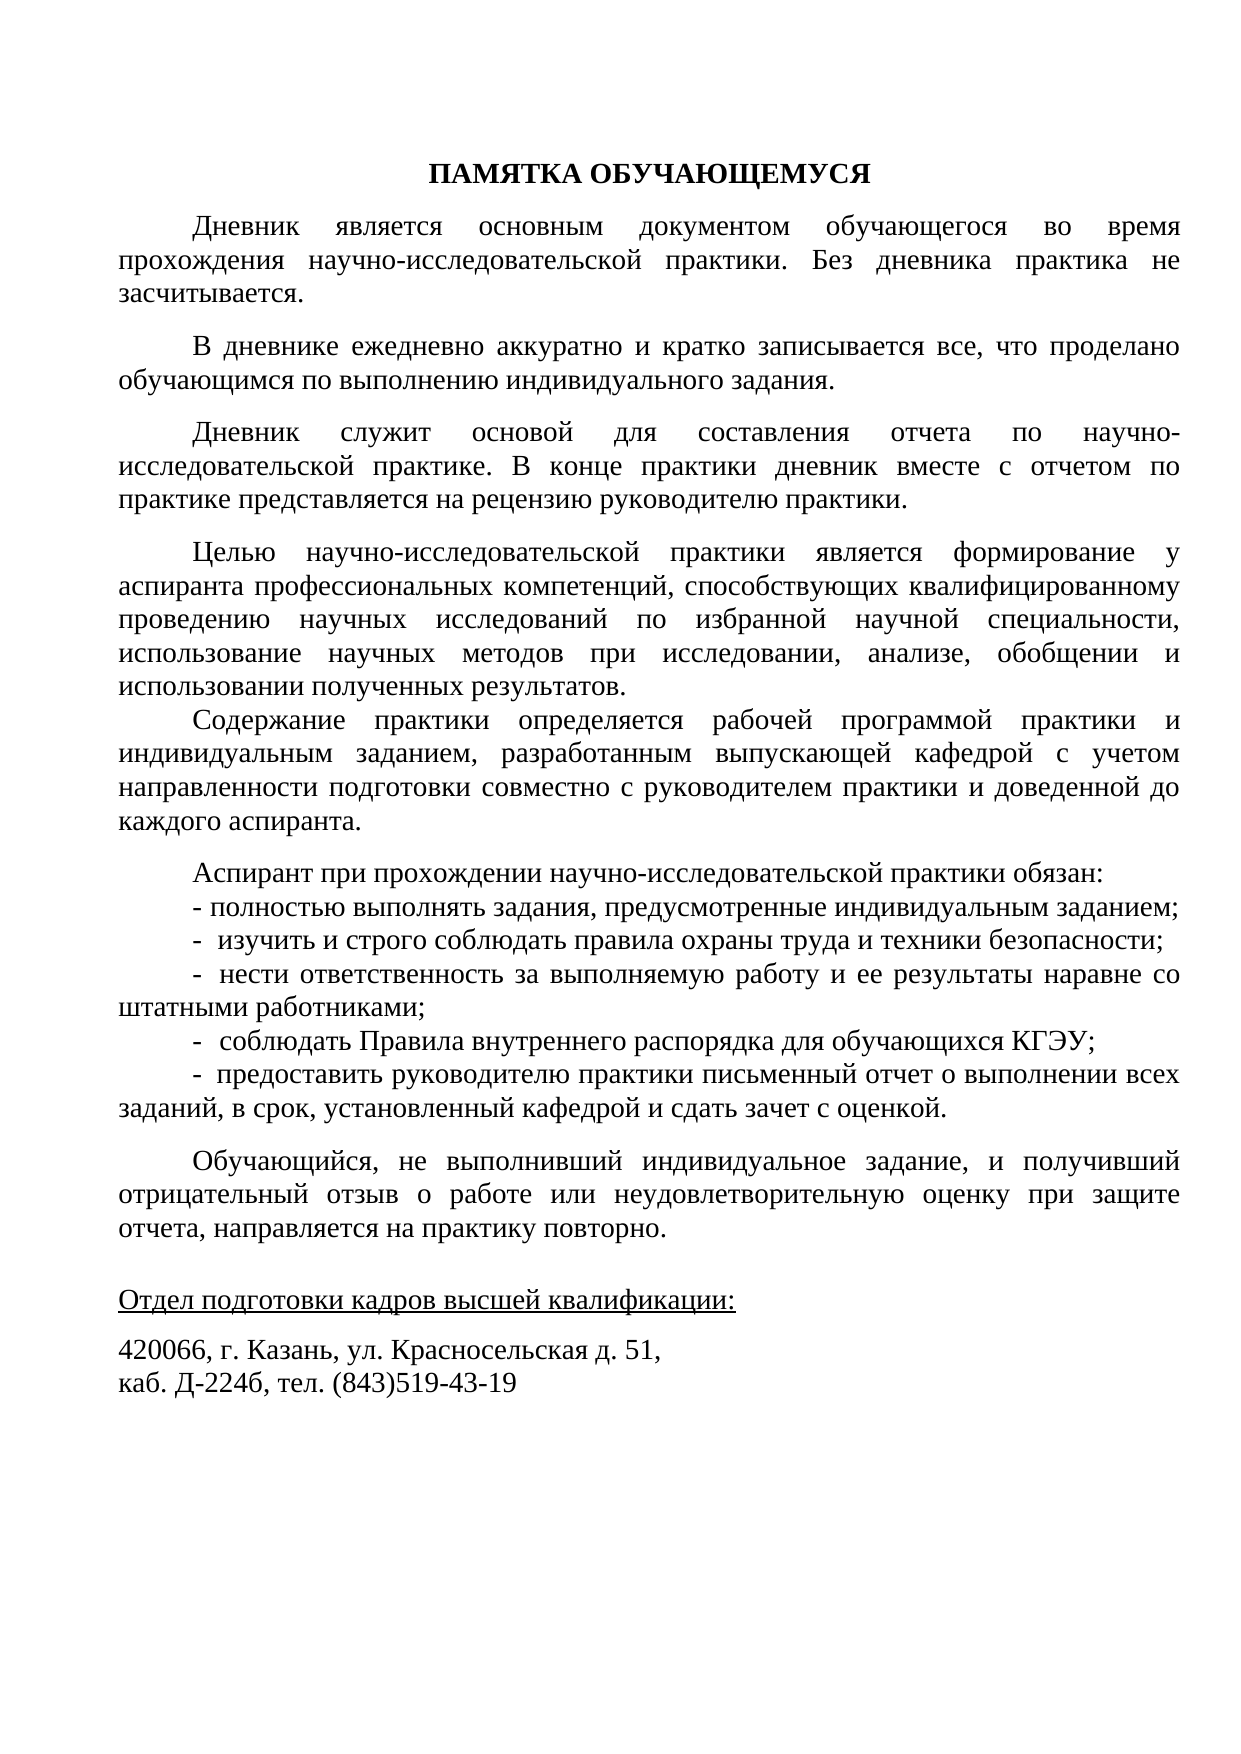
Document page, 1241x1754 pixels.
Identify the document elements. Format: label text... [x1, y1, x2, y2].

text Аспирант при прохождении научно-исследовательской практики обязан: [118, 855, 1181, 889]
list полностью выполнять задания, предусмотренные индивидуальным заданием; [118, 889, 1181, 922]
text Целью научно-исследовательской практики является формирование у аспиранта профессиональных компетенций, способствующих квалифицированному проведению научных исследований по избранной научной специальности, использование научных методов при исследовании, анализе, обобщении и использовании полученных результатов. [118, 534, 1181, 702]
text Содержание практики определяется рабочей программой практики и индивидуальным заданием, разработанным выпускающей кафедрой с учетом направленности подготовки совместно с руководителем практики и доведенной до каждого аспиранта. [118, 702, 1181, 836]
list нести ответственность за выполняемую работу и ее результаты наравне со штатными работниками; [118, 956, 1181, 1023]
text В дневнике ежедневно аккуратно и кратко записывается все, что проделано обучающимся по выполнению индивидуального задания. [118, 328, 1181, 395]
list изучить и строго соблюдать правила охраны труда и техники безопасности; [118, 922, 1181, 956]
list предоставить руководителю практики письменный отчет о выполнении всех заданий, в срок, установленный кафедрой и сдать зачет с оценкой. [118, 1057, 1181, 1124]
text Дневник является основным документом обучающегося во время прохождения научно-исследовательской практики. Без дневника практика не засчитывается. [118, 208, 1181, 309]
text каб. Д-224б, тел. (843)519-43-19 [118, 1366, 1181, 1399]
list соблюдать Правила внутреннего распорядка для обучающихся КГЭУ; [118, 1023, 1181, 1057]
text Обучающийся, не выполнивший индивидуальное задание, и получивший отрицательный отзыв о работе или неудовлетворительную оценку при защите отчета, направляется на практику повторно. [118, 1143, 1181, 1243]
text 420066, г. Казань, ул. Красносельская д. 51, [118, 1332, 1181, 1366]
text ПАМЯТКА ОБУЧАЮЩЕМУСЯ [118, 156, 1181, 189]
text Дневник служит основой для составления отчета по научно-исследовательской практике. В конце практики дневник вместе с отчетом по практике представляется на рецензию руководителю практики. [118, 414, 1181, 515]
text Отдел подготовки кадров высшей квалификации: [118, 1282, 1181, 1315]
